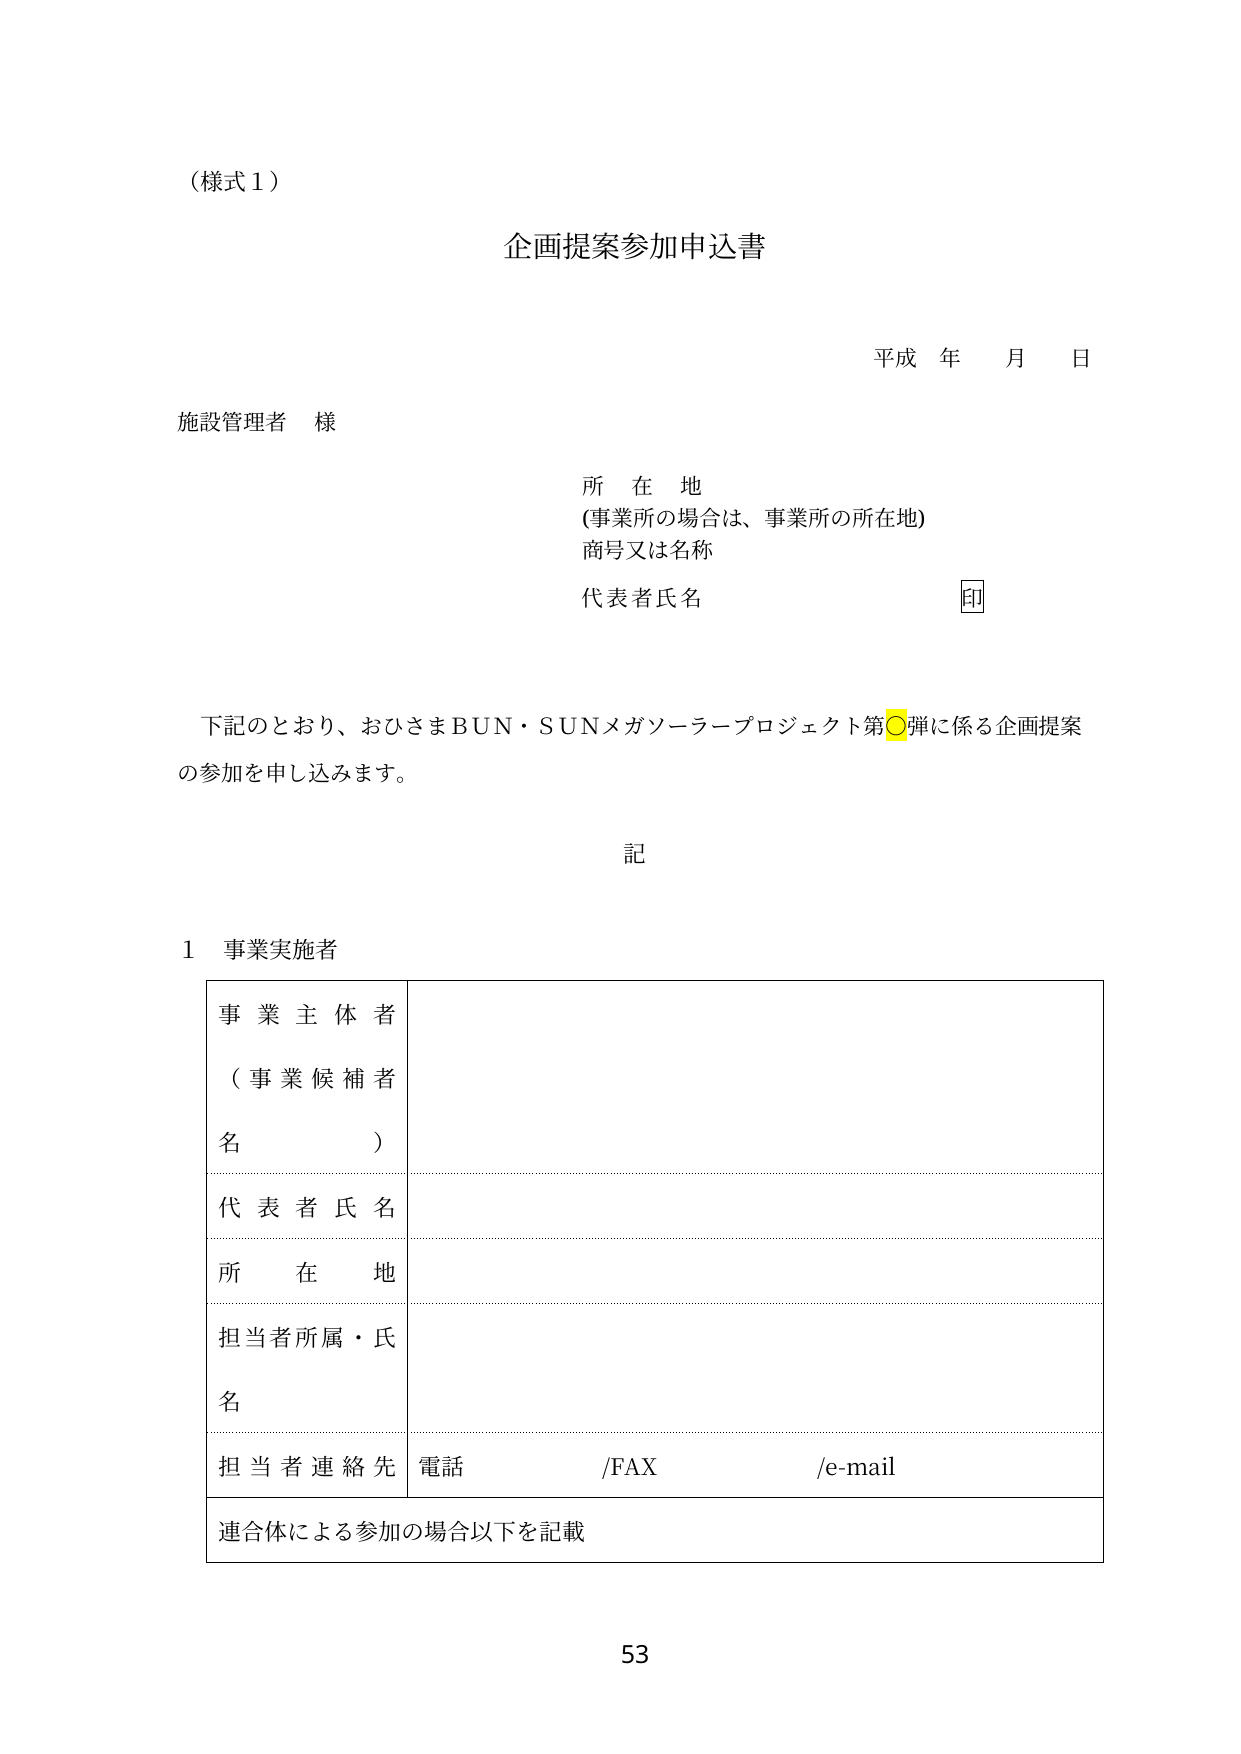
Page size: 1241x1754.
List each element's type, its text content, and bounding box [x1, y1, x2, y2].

text 記 [177, 820, 1092, 884]
text 商号又は名称 [177, 533, 1092, 564]
text 施設管理者 様 [177, 405, 1092, 437]
table_cell 所 在 地 [207, 1238, 407, 1303]
table_cell [408, 1303, 1103, 1432]
text 企画提案参加申込書 [177, 213, 1092, 277]
text 下記のとおり、おひさまＢＵＮ・ＳＵＮメガソーラープロジェクト第○弾に係る企画提案の参加を申し込みます。 [177, 692, 1092, 788]
table_cell 担当者所属・氏名 [207, 1303, 407, 1432]
table_cell 連合体による参加の場合以下を記載 [207, 1498, 1103, 1562]
text （様式１） [177, 149, 1092, 213]
table_header [408, 981, 1103, 1173]
table_cell 代表者氏名 [207, 1173, 407, 1238]
text 代表者氏名 印 [177, 564, 1092, 628]
table_header 事業主体者 （事業候補者名） [207, 981, 407, 1173]
text 平成 年 月 日 [177, 341, 1092, 373]
text 所 在 地 [177, 469, 1092, 501]
text １ 事業実施者 [177, 916, 1092, 980]
table_cell 電話 /FAX /e-mail [408, 1432, 1103, 1497]
table_cell 担当者連絡先 [207, 1432, 407, 1497]
table_cell [408, 1173, 1103, 1238]
text (事業所の場合は、事業所の所在地) [177, 501, 1092, 533]
table_cell [408, 1238, 1103, 1303]
